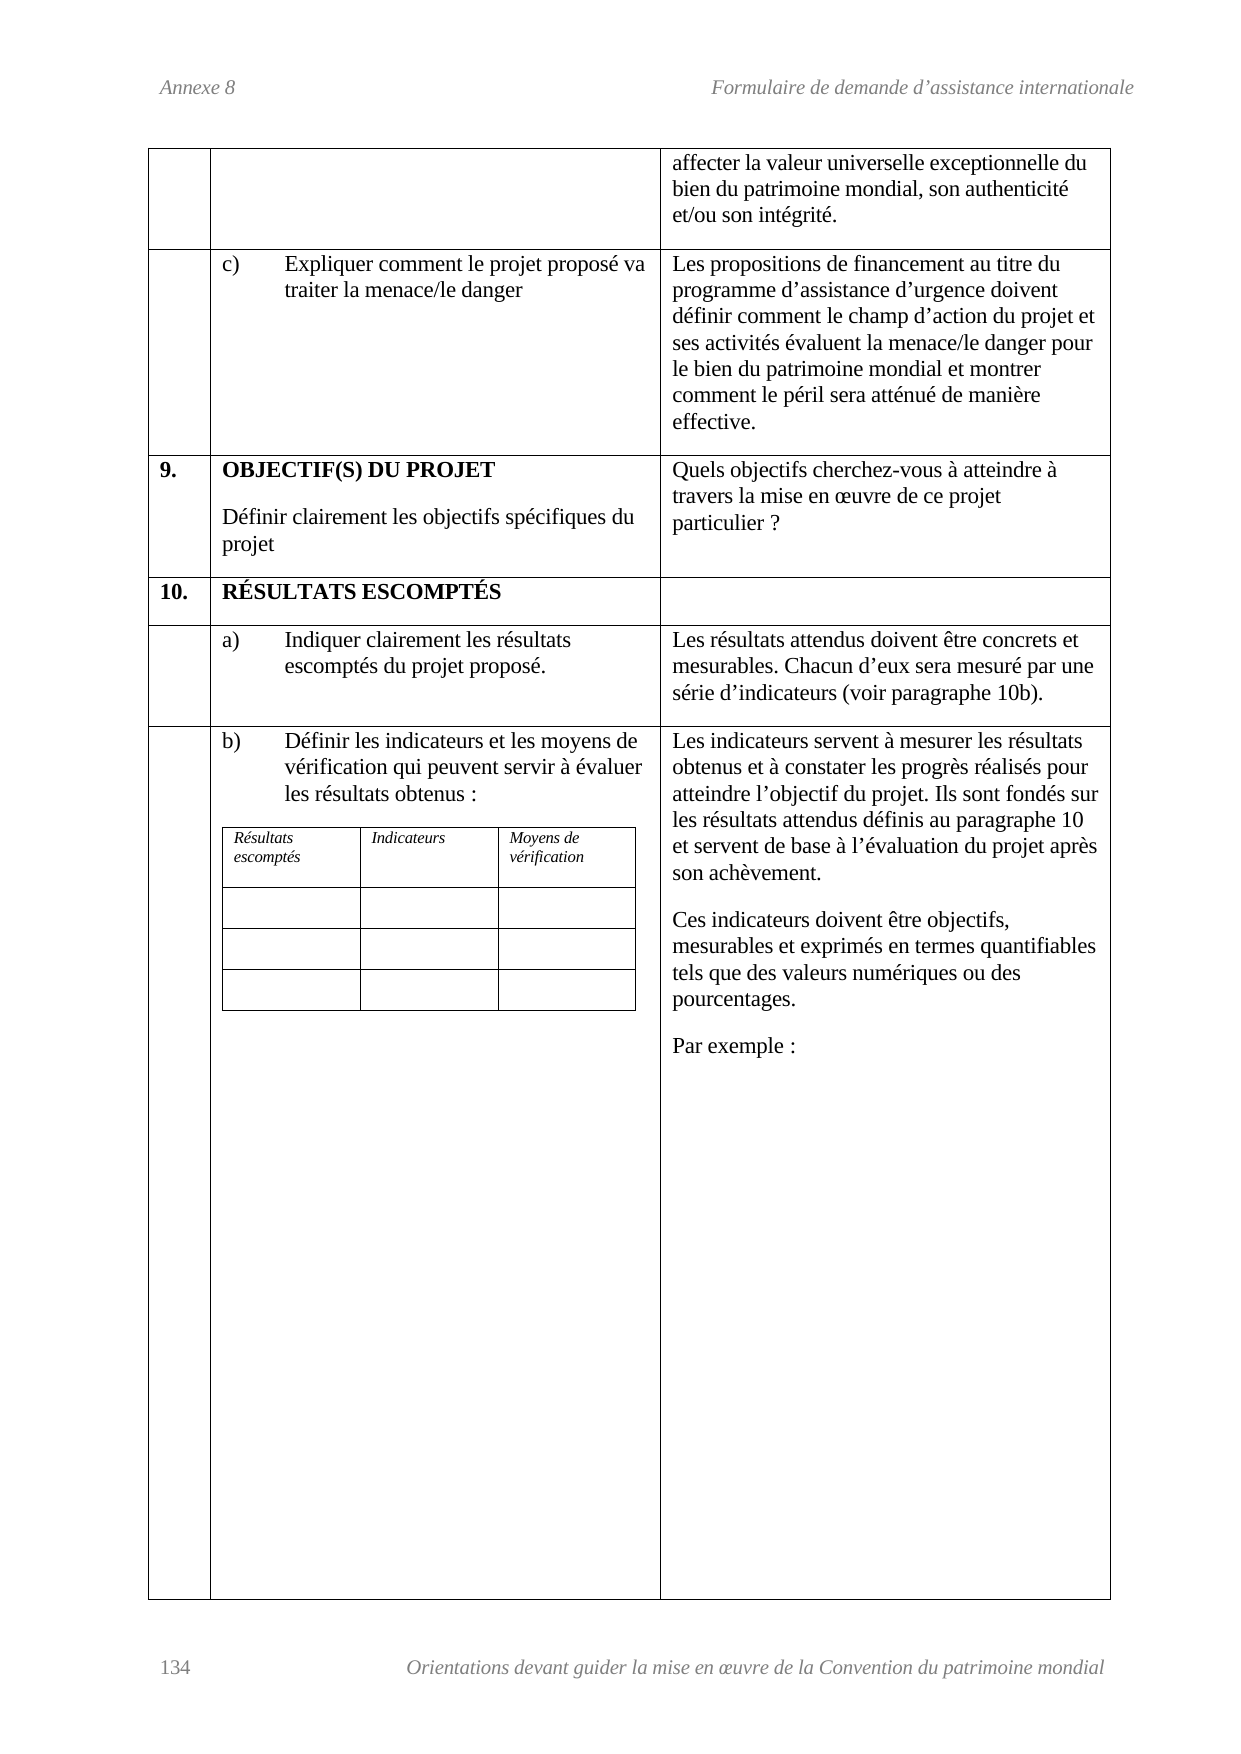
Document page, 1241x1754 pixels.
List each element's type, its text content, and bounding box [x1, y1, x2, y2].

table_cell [211, 149, 660, 249]
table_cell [211, 727, 660, 1598]
table_cell Quels objectifs cherchez-vous à atteindre à travers la mise en œuvre de ce projet particulier ? [661, 456, 1110, 577]
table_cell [661, 727, 1110, 1598]
table_cell [149, 626, 210, 726]
table_cell 9. [149, 456, 210, 577]
table_cell a) Indiquer clairement les résultats escomptés du projet proposé. [211, 626, 660, 726]
table_cell 10. [149, 578, 210, 625]
table_cell [149, 727, 210, 1598]
table_cell Les résultats attendus doivent être concrets et mesurables. Chacun d’eux sera mesuré par une série d’indicateurs (voir paragraphe 10b). [661, 626, 1110, 726]
table_cell RÉSULTATS ESCOMPTÉS [211, 578, 660, 625]
table_cell [661, 578, 1110, 625]
table_cell Les propositions de financement au titre du programme d’assistance d’urgence doivent définir comment le champ d’action du projet et ses activités évaluent la menace/le danger pour le bien du patrimoine mondial et montrer comment le péril sera atténué de manière effective. [661, 250, 1110, 455]
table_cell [661, 149, 1110, 249]
table_cell [149, 149, 210, 249]
table_cell [149, 250, 210, 455]
table_cell c) Expliquer comment le projet proposé va traiter la menace/le danger [211, 250, 660, 455]
table_cell OBJECTIF(S) DU PROJET Définir clairement les objectifs spécifiques du projet [211, 456, 660, 577]
